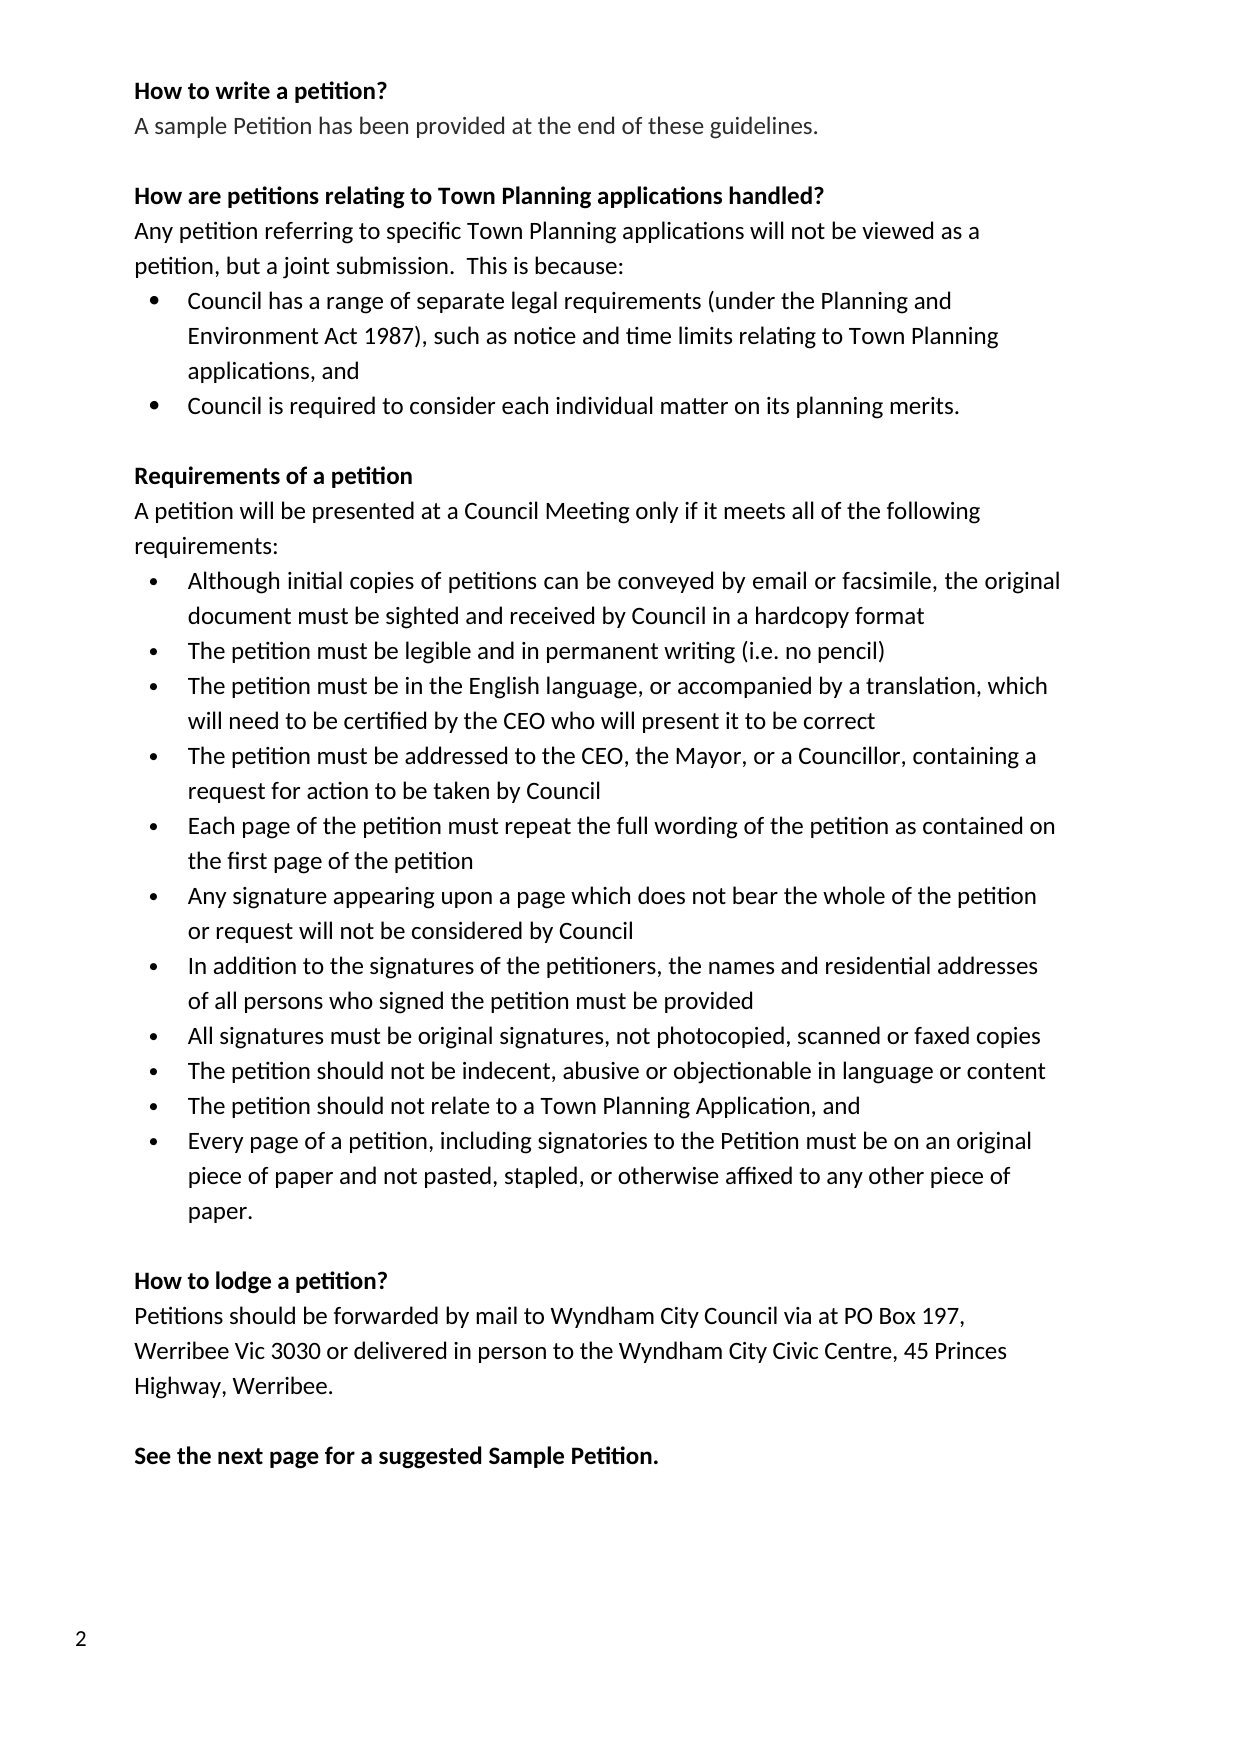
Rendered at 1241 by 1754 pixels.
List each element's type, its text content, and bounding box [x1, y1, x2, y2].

list All signatures must be original signatures, not photocopied, scanned or faxed copies [150, 1020, 1062, 1051]
text Requirements of a petition [134, 460, 1062, 491]
text See the next page for a suggested Sample Petition. [134, 1440, 1062, 1471]
list Although initial copies of petitions can be conveyed by email or facsimile, the original document must be sighted and received by Council in a hardcopy format [150, 565, 1062, 631]
text How to write a petition? [134, 75, 1165, 106]
list The petition must be addressed to the CEO, the Mayor, or a Councillor, containing a request for action to be taken by Council [150, 740, 1062, 806]
list The petition should not be indecent, abusive or objectionable in language or content [150, 1055, 1062, 1086]
list Council has a range of separate legal requirements (under the Planning and Environment Act 1987), such as notice and time limits relating to Town Planning applications, and [150, 285, 1062, 386]
list Any signature appearing upon a page which does not bear the whole of the petition or request will not be considered by Council [150, 880, 1062, 946]
text Petitions should be forwarded by mail to Wyndham City Council via at PO Box 197, Werribee Vic 3030 or delivered in person to the Wyndham City Civic Centre, 45 Princes Highway, Werribee. [134, 1300, 1062, 1401]
text How are petitions relating to Town Planning applications handled? [134, 180, 1062, 211]
list Every page of a petition, including signatories to the Petition must be on an original piece of paper and not pasted, stapled, or otherwise affixed to any other piece of paper. [150, 1125, 1062, 1226]
list The petition should not relate to a Town Planning Application, and [150, 1090, 1062, 1121]
text A petition will be presented at a Council Meeting only if it meets all of the following requirements: [134, 495, 1062, 561]
text How to lodge a petition? [134, 1265, 1062, 1296]
list The petition must be legible and in permanent writing (i.e. no pencil) [150, 635, 1062, 666]
list The petition must be in the English language, or accompanied by a translation, which will need to be certified by the CEO who will present it to be correct [150, 670, 1062, 736]
list In addition to the signatures of the petitioners, the names and residential addresses of all persons who signed the petition must be provided [150, 950, 1062, 1016]
list Council is required to consider each individual matter on its planning merits. [150, 390, 1062, 421]
text A sample Petition has been provided at the end of these guidelines. [134, 110, 1062, 141]
list Any petition referring to specific Town Planning applications will not be viewed as a petition, but a joint submission. This is because: [134, 215, 1062, 281]
list Each page of the petition must repeat the full wording of the petition as contained on the first page of the petition [150, 810, 1062, 876]
